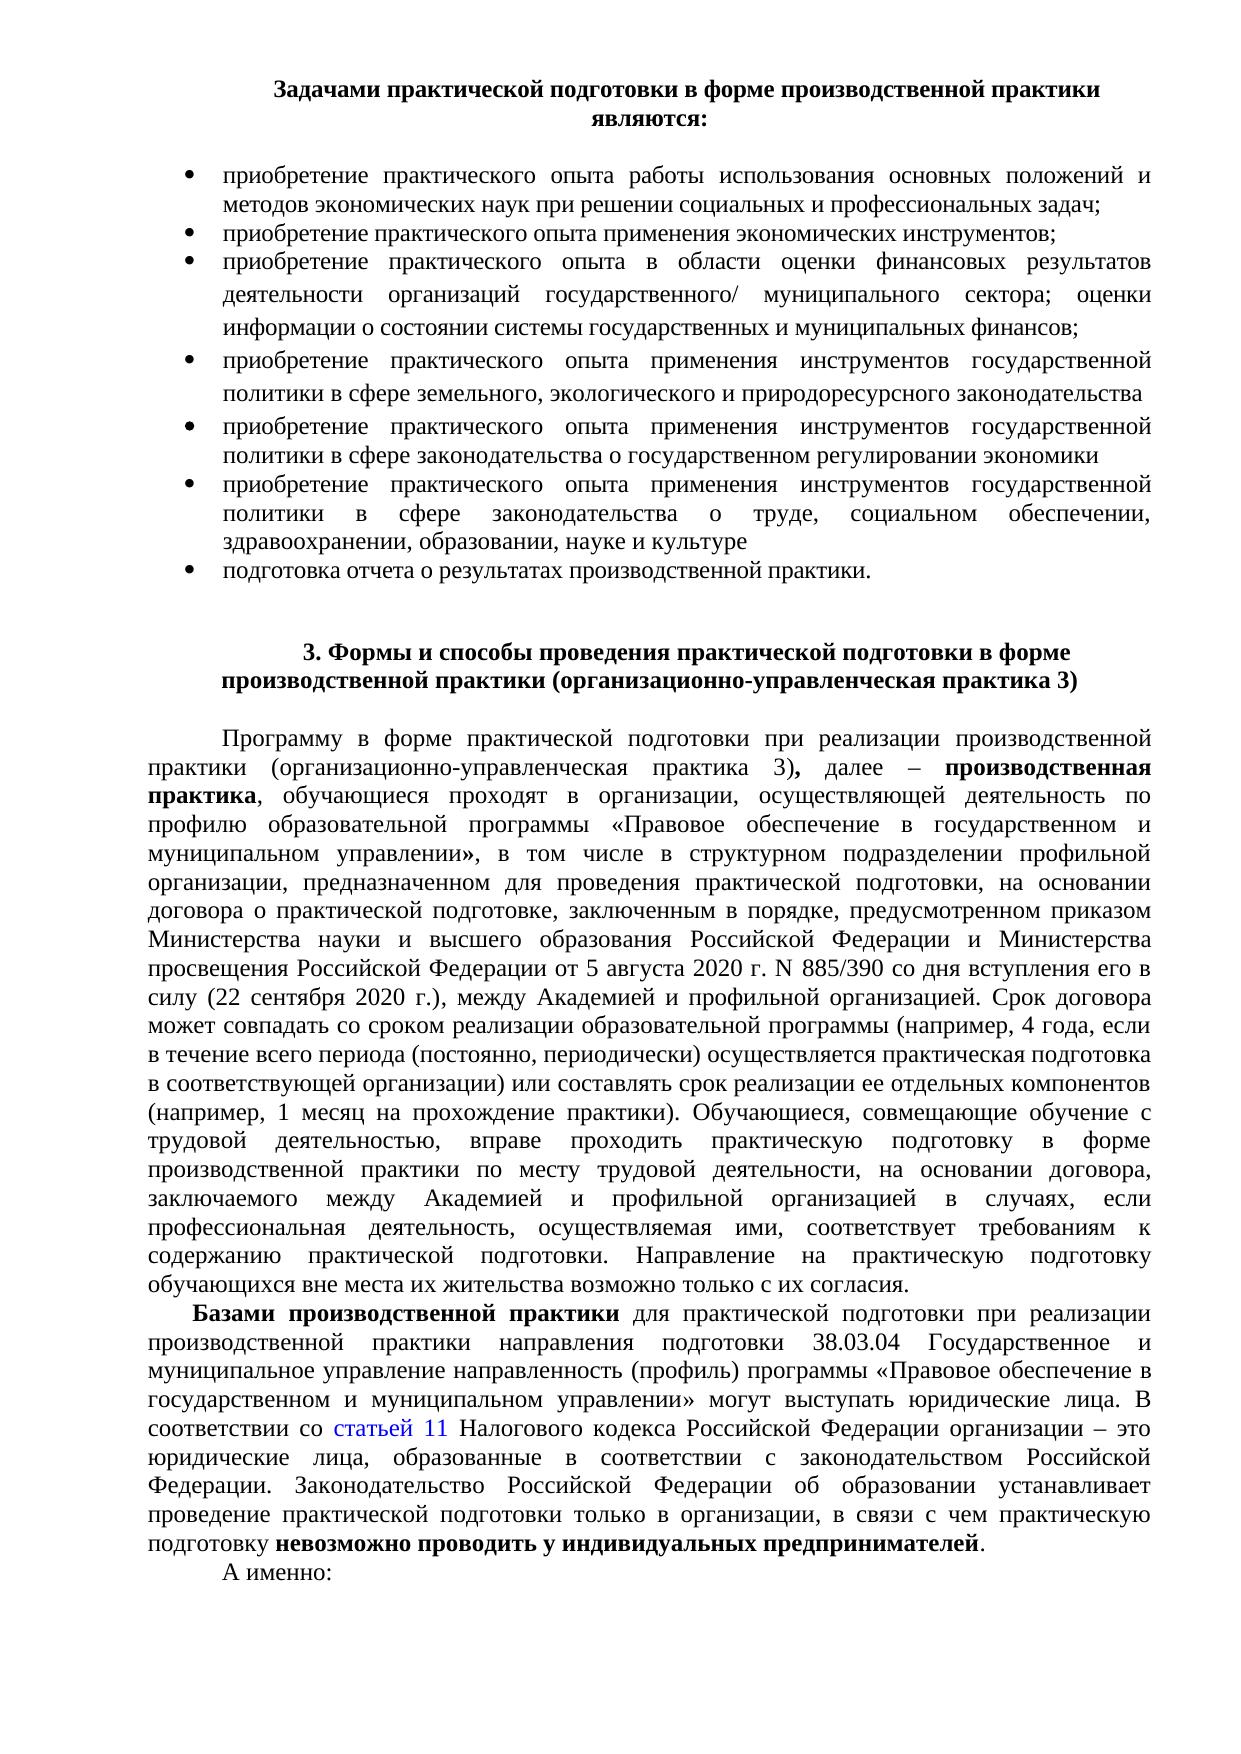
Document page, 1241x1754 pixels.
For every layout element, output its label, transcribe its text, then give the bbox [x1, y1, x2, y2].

text Программу в форме практической подготовки при реализации производственной практики (организационно-управленческая практика 3), далее – производственная практика, обучающиеся проходят в организации, осуществляющей деятельность по профилю образовательной программы «Правовое обеспечение в государственном и муниципальном управлении», в том числе в структурном подразделении профильной организации, предназначенном для проведения практической подготовки, на основании договора о практической подготовке, заключенным в порядке, предусмотренном приказом Министерства науки и высшего образования Российской Федерации и Министерства просвещения Российской Федерации от 5 августа 2020 г. N 885/390 со дня вступления его в силу (22 сентября 2020 г.), между Академией и профильной организацией. Срок договора может совпадать со сроком реализации образовательной программы (например, 4 года, если в течение всего периода (постоянно, периодически) осуществляется практическая подготовка в соответствующей организации) или составлять срок реализации ее отдельных компонентов (например, 1 месяц на прохождение практики). Обучающиеся, совмещающие обучение с трудовой деятельностью, вправе проходить практическую подготовку в форме производственной практики по месту трудовой деятельности, на основании договора, заключаемого между Академией и профильной организацией в случаях, если профессиональная деятельность, осуществляемая ими, соответствует требованиям к содержанию практической подготовки. Направление на практическую подготовку обучающихся вне места их жительства возможно только с их согласия. [148, 723, 1152, 1298]
list подготовка отчета о результатах производственной практики. [185, 555, 1152, 584]
text Задачами практической подготовки в форме производственной практики являются: [148, 74, 1152, 131]
list приобретение практического опыта применения инструментов государственной политики в сфере земельного, экологического и природоресурсного законодательства [185, 345, 1152, 407]
list приобретение практического опыта работы использования основных положений и методов экономических наук при решении социальных и профессиональных задач; [185, 160, 1152, 218]
list приобретение практического опыта применения экономических инструментов; [185, 218, 1152, 246]
text 3. Формы и способы проведения практической подготовки в форме производственной практики (организационно-управленческая практика 3) [148, 637, 1152, 694]
list приобретение практического опыта применения инструментов государственной политики в сфере законодательства о государственном регулировании экономики [185, 411, 1152, 469]
text Базами производственной практики для практической подготовки при реализации производственной практики направления подготовки 38.03.04 Государственное и муниципальное управление направленность (профиль) программы «Правовое обеспечение в государственном и муниципальном управлении» могут выступать юридические лица. В соответствии со статьей 11 Налогового кодекса Российской Федерации организации – это юридические лица, образованные в соответствии с законодательством Российской Федерации. Законодательство Российской Федерации об образовании устанавливает проведение практической подготовки только в организации, в связи с чем практическую подготовку невозможно проводить у индивидуальных предпринимателей. [148, 1298, 1152, 1557]
list приобретение практического опыта применения инструментов государственной политики в сфере законодательства о труде, социальном обеспечении, здравоохранении, образовании, науке и культуре [185, 469, 1152, 555]
text А именно: [148, 1557, 1152, 1586]
list приобретение практического опыта в области оценки финансовых результатов деятельности организаций государственного/ муниципального сектора; оценки информации о состоянии системы государственных и муниципальных финансов; [185, 246, 1152, 341]
